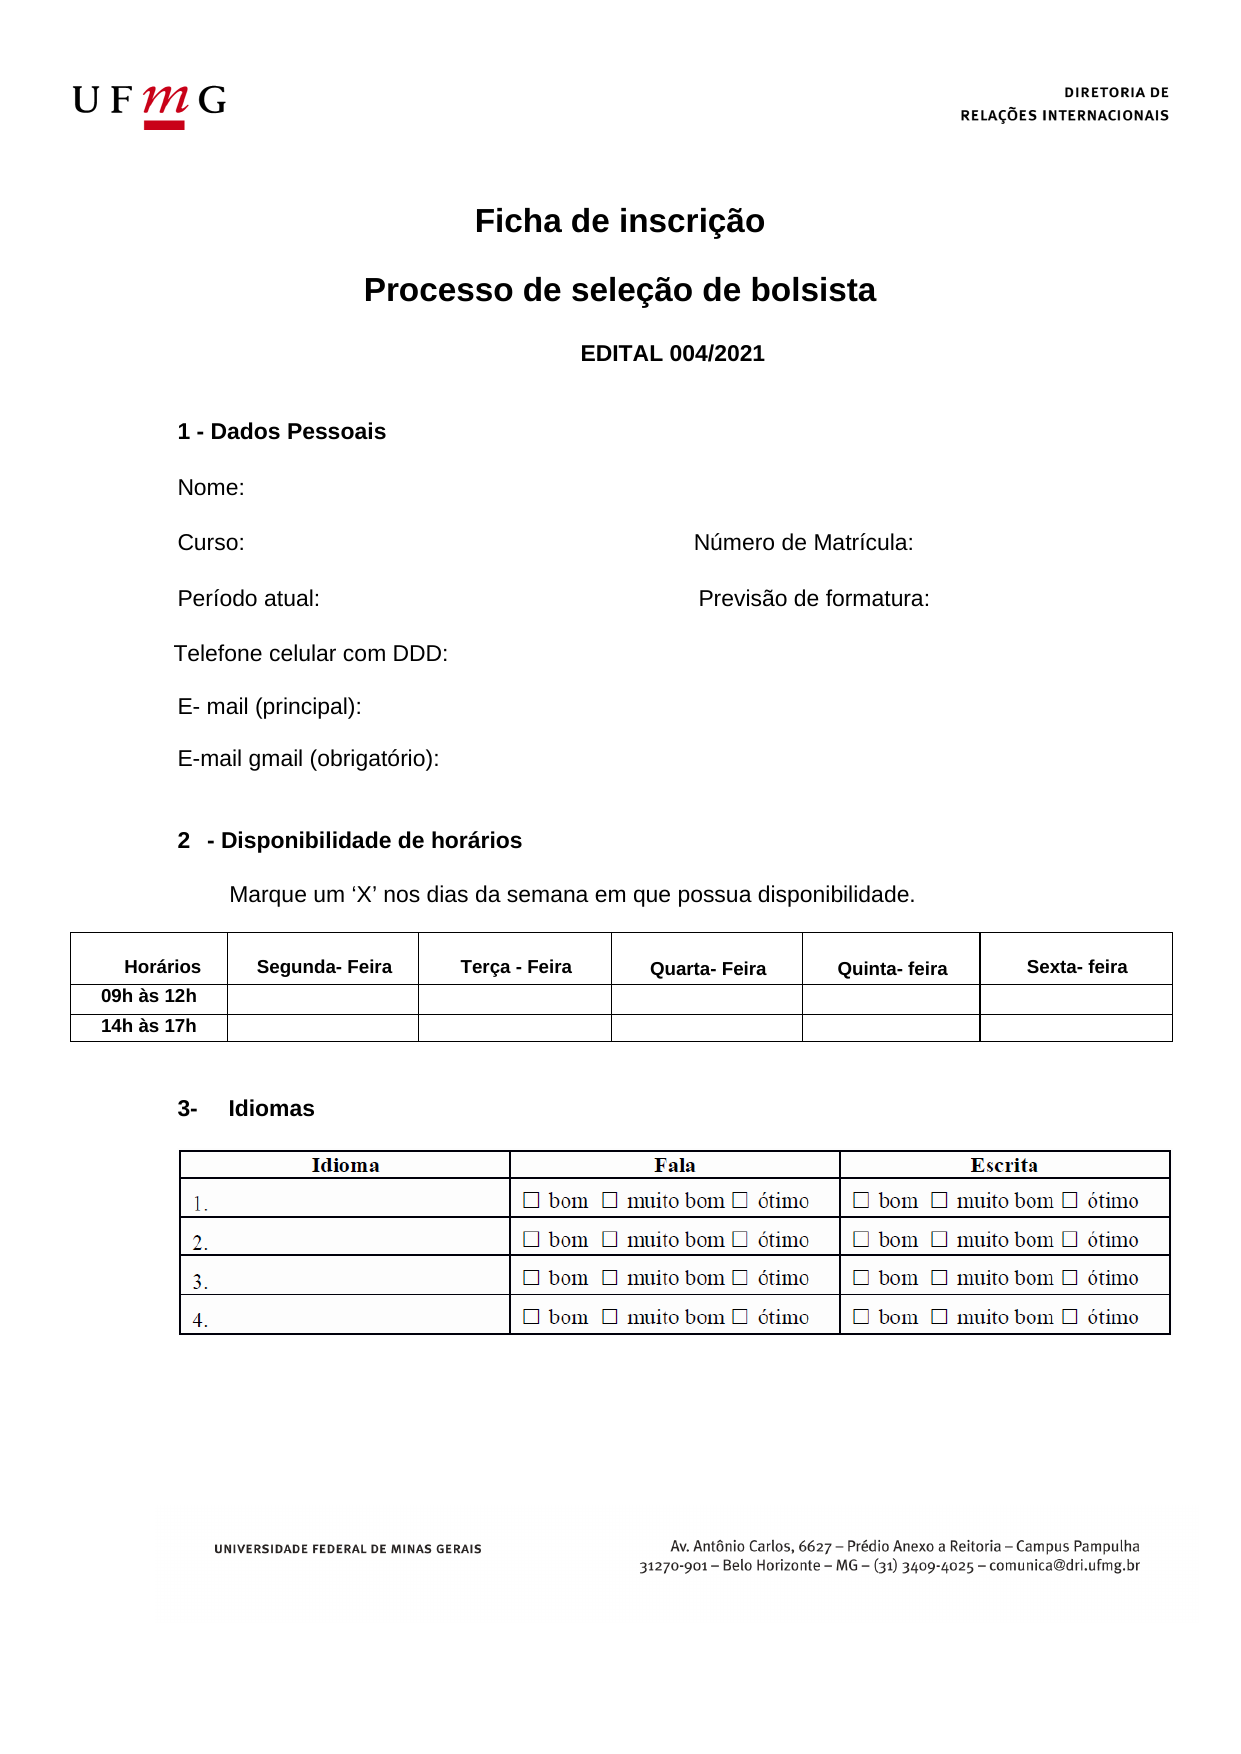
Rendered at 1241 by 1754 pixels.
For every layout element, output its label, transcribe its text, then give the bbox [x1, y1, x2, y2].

table_cell [612, 1015, 802, 1041]
table_cell 14h às 17h [71, 1015, 227, 1041]
table_header Sexta- feira [981, 933, 1172, 983]
text Curso: Número de Matrícula: [177, 529, 1198, 555]
table_cell [419, 985, 611, 1013]
text Ficha de inscrição Processo de seleção de bolsista [363, 201, 878, 309]
table_cell [228, 985, 418, 1013]
picture [154, 1505, 1199, 1623]
table_cell [419, 1015, 611, 1041]
table_cell [612, 985, 802, 1013]
text Período atual: Previsão de formatura: [177, 585, 1198, 611]
subtitle 3- Idiomas [177, 1095, 1198, 1121]
table_header Quarta- Feira [612, 933, 802, 983]
picture [177, 1148, 1174, 1336]
text Telefone celular com DDD: [154, 640, 1198, 666]
text E- mail (principal): [177, 693, 1198, 719]
table_cell [803, 985, 979, 1013]
table_cell [803, 1015, 979, 1041]
text EDITAL 004/2021 [272, 340, 1073, 366]
subtitle - Disponibilidade de horários [177, 827, 1198, 853]
table_header Terça - Feira [419, 933, 611, 983]
subtitle - Dados Pessoais [177, 419, 1198, 445]
table_cell [981, 1015, 1172, 1041]
picture [72, 85, 1169, 130]
table_header Quinta- feira [803, 933, 979, 983]
table_header Horários [71, 933, 227, 983]
text E-mail gmail (obrigatório): [177, 745, 1198, 772]
text Nome: [177, 474, 1198, 500]
table_cell [228, 1015, 418, 1041]
table_header Segunda- Feira [228, 933, 418, 983]
text Marque um ‘X’ nos dias da semana em que possua disponibilidade. [154, 881, 1198, 907]
table_cell 09h às 12h [71, 985, 227, 1013]
table_cell [981, 985, 1172, 1013]
